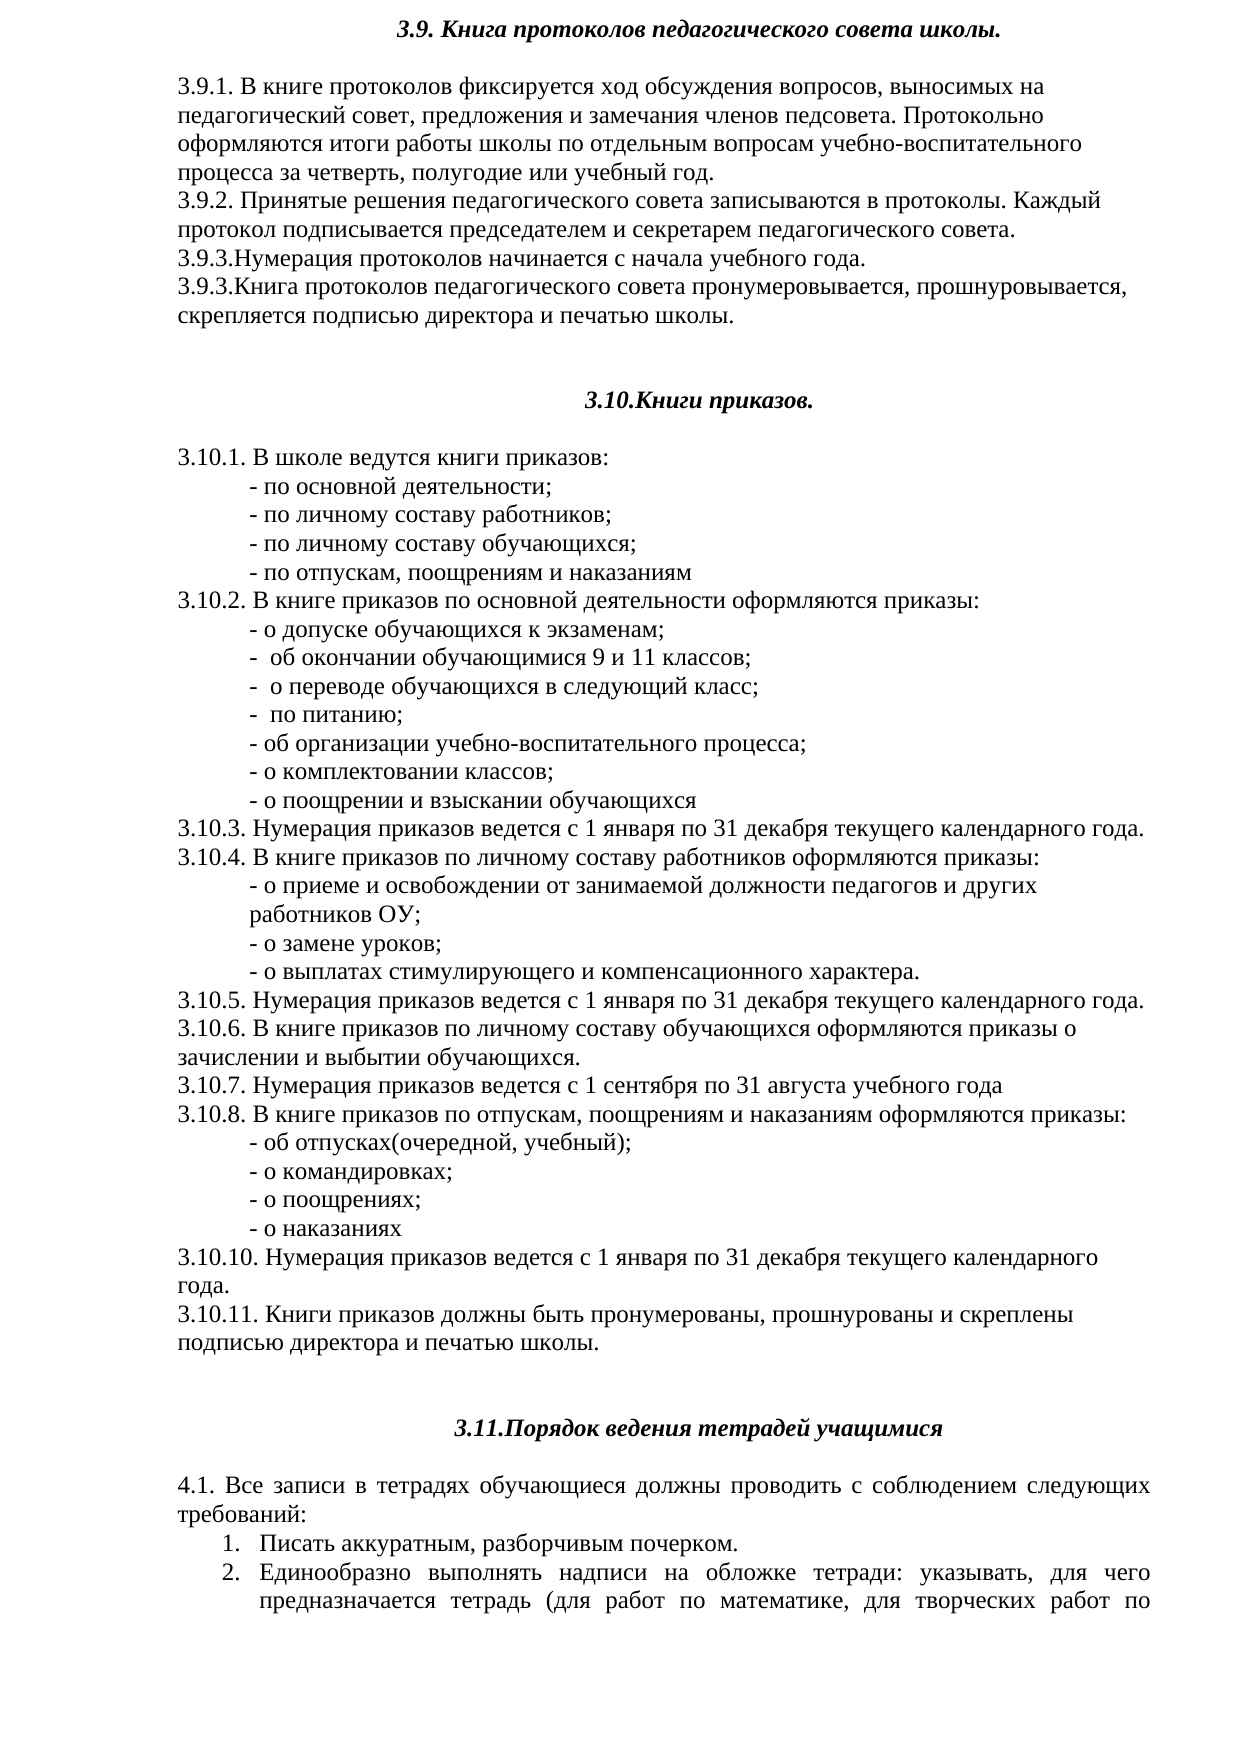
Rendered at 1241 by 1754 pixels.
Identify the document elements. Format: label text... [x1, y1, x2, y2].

text - о поощрении и взыскании обучающихся [249, 785, 1149, 814]
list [222, 1557, 1152, 1614]
text - о поощрениях; [249, 1185, 1149, 1213]
text - о переводе обучающихся в следующий класс; [249, 671, 1149, 700]
text - по личному составу работников; [249, 500, 1149, 528]
text - об окончании обучающимися 9 и 11 классов; [249, 643, 1149, 671]
text - о замене уроков; [249, 928, 1149, 957]
text 3.9.3.Нумерация протоколов начинается с начала учебного года. 3.9.3.Книга протоколов педагогического совета пронумеровывается, прошнуровывается, скрепляется подписью директора и печатью школы. [177, 243, 1149, 329]
text 3.10.10. Нумерация приказов ведется с 1 января по 31 декабря текущего календарного года. [177, 1242, 1149, 1299]
text 3.10.3. Нумерация приказов ведется с 1 января по 31 декабря текущего календарного года. [177, 814, 1149, 842]
text 3.10.4. В книге приказов по личному составу работников оформляются приказы: [177, 842, 1149, 871]
text 3.10.11. Книги приказов должны быть пронумерованы, прошнурованы и скреплены подписью директора и печатью школы. [177, 1299, 1149, 1385]
text 3.11.Порядок ведения тетрадей учащимися [246, 1413, 1152, 1442]
text - по отпускам, поощрениям и наказаниям [249, 557, 1149, 586]
text 3.10.2. В книге приказов по основной деятельности оформляются приказы: [177, 586, 1149, 614]
text - по питанию; [249, 700, 1149, 728]
text - по основной деятельности; [249, 471, 1149, 500]
text 3.10.8. В книге приказов по отпускам, поощрениям и наказаниям оформляются приказы: [177, 1099, 1149, 1128]
text 3.9. Книга протоколов педагогического совета школы. [249, 15, 1149, 72]
text - об организации учебно-воспитательного процесса; [249, 728, 1149, 757]
text - о наказаниях [249, 1213, 1149, 1242]
text - о допуске обучающихся к экзаменам; [249, 614, 1149, 643]
text 4.1. Все записи в тетрадях обучающиеся должны проводить с соблюдением следующих требований: [177, 1471, 1152, 1528]
text - о выплатах стимулирующего и компенсационного характера. [249, 957, 1149, 985]
text - о комплектовании классов; [249, 757, 1149, 785]
text 3.10.6. В книге приказов по личному составу обучающихся оформляются приказы о зачислении и выбытии обучающихся. [177, 1014, 1149, 1071]
text 3.10.Книги приказов. [249, 386, 1149, 414]
text 3.10.7. Нумерация приказов ведется с 1 сентября по 31 августа учебного года [177, 1071, 1149, 1099]
text - о приеме и освобождении от занимаемой должности педагогов и других работников ОУ; [249, 871, 1149, 928]
text 3.10.5. Нумерация приказов ведется с 1 января по 31 декабря текущего календарного года. [177, 985, 1149, 1014]
text - об отпусках(очередной, учебный); [249, 1128, 1149, 1156]
text - по личному составу обучающихся; [249, 528, 1149, 557]
text 3.9.1. В книге протоколов фиксируется ход обсуждения вопросов, выносимых на педагогический совет, предложения и замечания членов педсовета. Протокольно оформляются итоги работы школы по отдельным вопросам учебно-воспитательного процесса за четверть, полугодие или учебный год. 3.9.2. Принятые решения педагогического совета записываются в протоколы. Каждый протокол подписывается председателем и секретарем педагогического совета. [177, 72, 1149, 243]
list Писать аккуратным, разборчивым почерком. [222, 1528, 1152, 1557]
text 3.10.1. В школе ведутся книги приказов: [177, 443, 1149, 471]
text - о командировках; [249, 1156, 1149, 1185]
